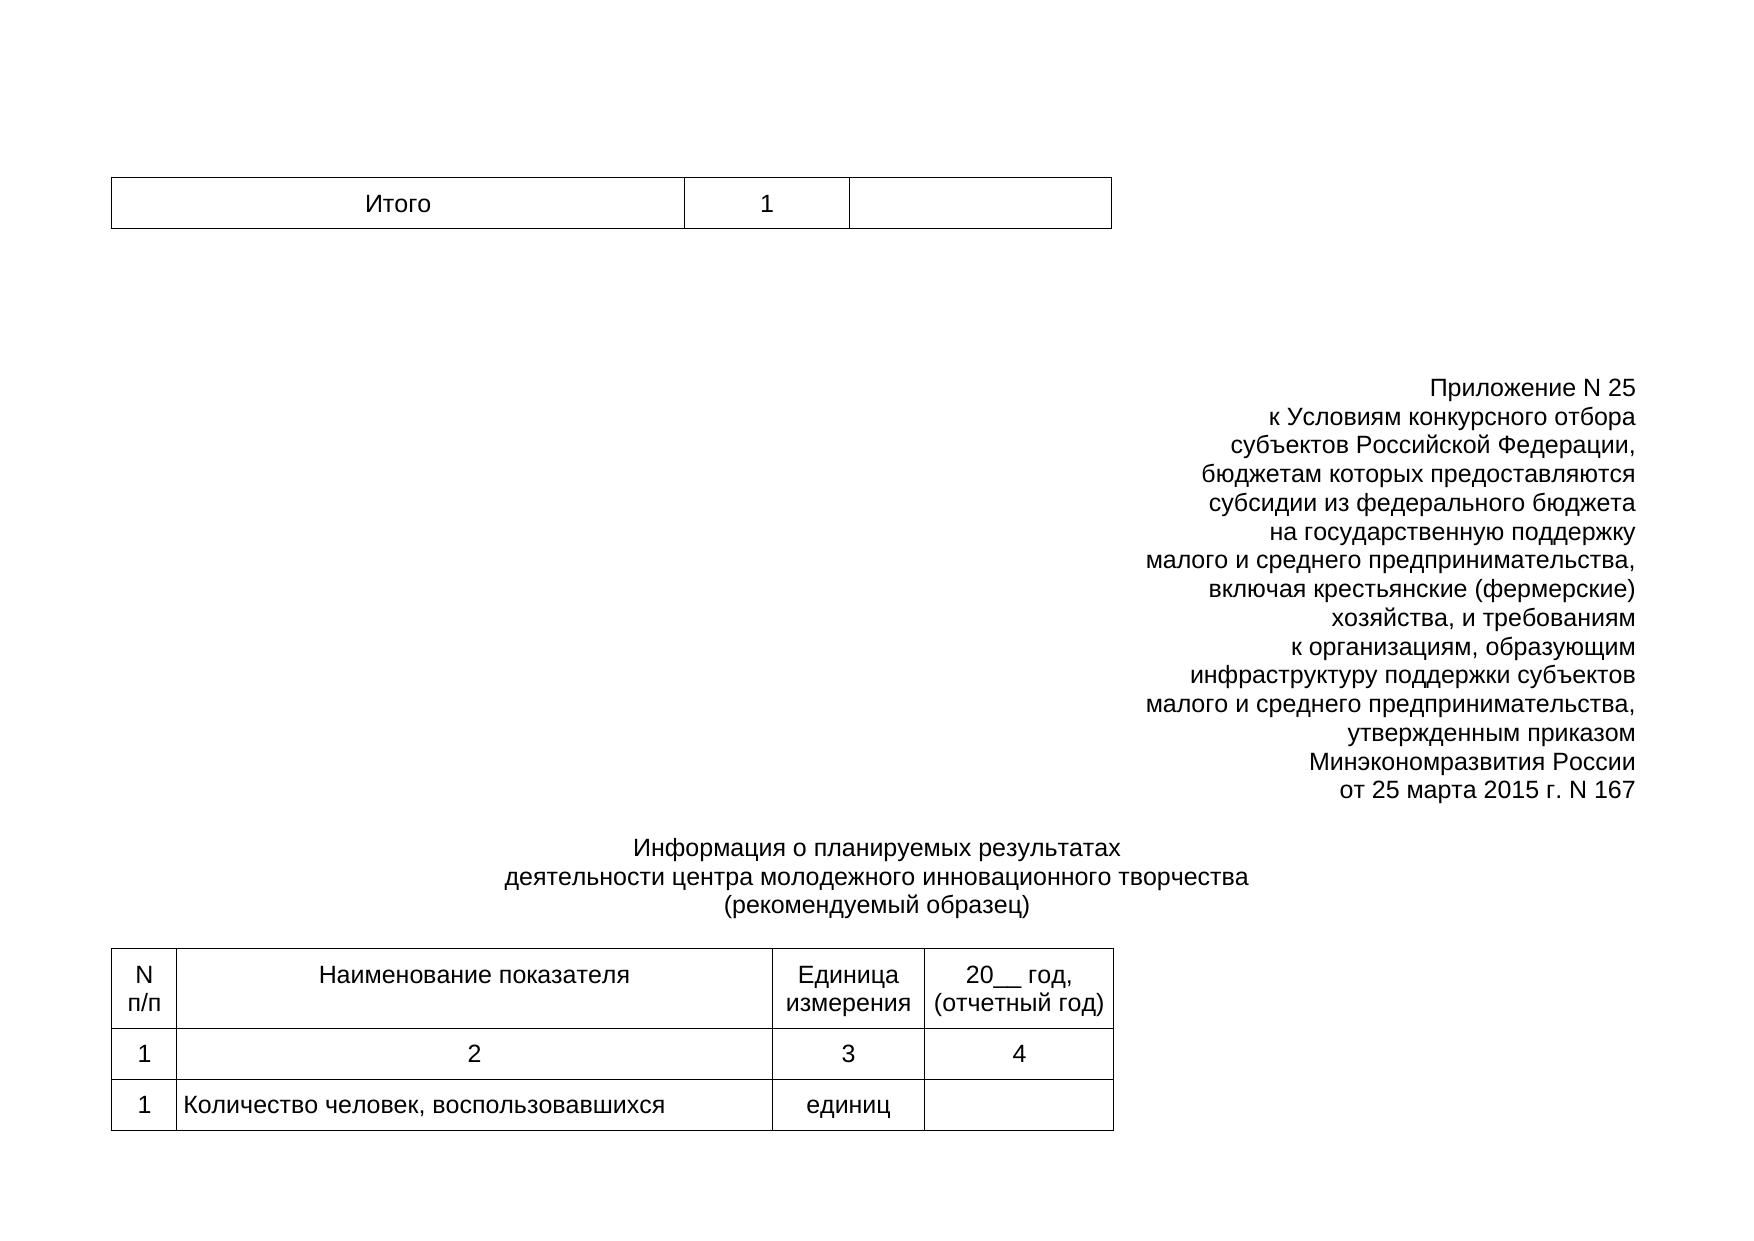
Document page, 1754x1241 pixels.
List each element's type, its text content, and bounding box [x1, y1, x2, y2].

text к организациям, образующим [118, 632, 1636, 661]
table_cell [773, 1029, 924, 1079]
text включая крестьянские (фермерские) [118, 574, 1636, 603]
text Информация о планируемых результатах [118, 833, 1636, 862]
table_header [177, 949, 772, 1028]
text (рекомендуемый образец) [118, 891, 1636, 919]
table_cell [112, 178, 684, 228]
text Минэкономразвития России [118, 747, 1636, 776]
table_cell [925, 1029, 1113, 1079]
text утвержденным приказом [118, 718, 1636, 747]
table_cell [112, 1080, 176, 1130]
text к Условиям конкурсного отбора [118, 402, 1636, 431]
text деятельности центра молодежного инновационного творчества [118, 862, 1636, 891]
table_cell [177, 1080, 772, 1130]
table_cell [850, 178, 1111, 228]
text субъектов Российской Федерации, [118, 431, 1636, 459]
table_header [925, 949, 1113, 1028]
text малого и среднего предпринимательства, [118, 689, 1636, 718]
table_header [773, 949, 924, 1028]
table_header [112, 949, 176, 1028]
text на государственную поддержку [118, 517, 1636, 546]
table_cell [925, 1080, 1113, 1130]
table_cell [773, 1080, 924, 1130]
text Приложение N 25 [118, 373, 1636, 402]
text инфраструктуру поддержки субъектов [118, 661, 1636, 689]
text бюджетам которых предоставляются [118, 459, 1636, 488]
text хозяйства, и требованиям [118, 603, 1636, 632]
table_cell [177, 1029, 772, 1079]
text субсидии из федерального бюджета [118, 488, 1636, 517]
text от 25 марта 2015 г. N 167 [118, 776, 1636, 804]
text малого и среднего предпринимательства, [118, 546, 1636, 574]
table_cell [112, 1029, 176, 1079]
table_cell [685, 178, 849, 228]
